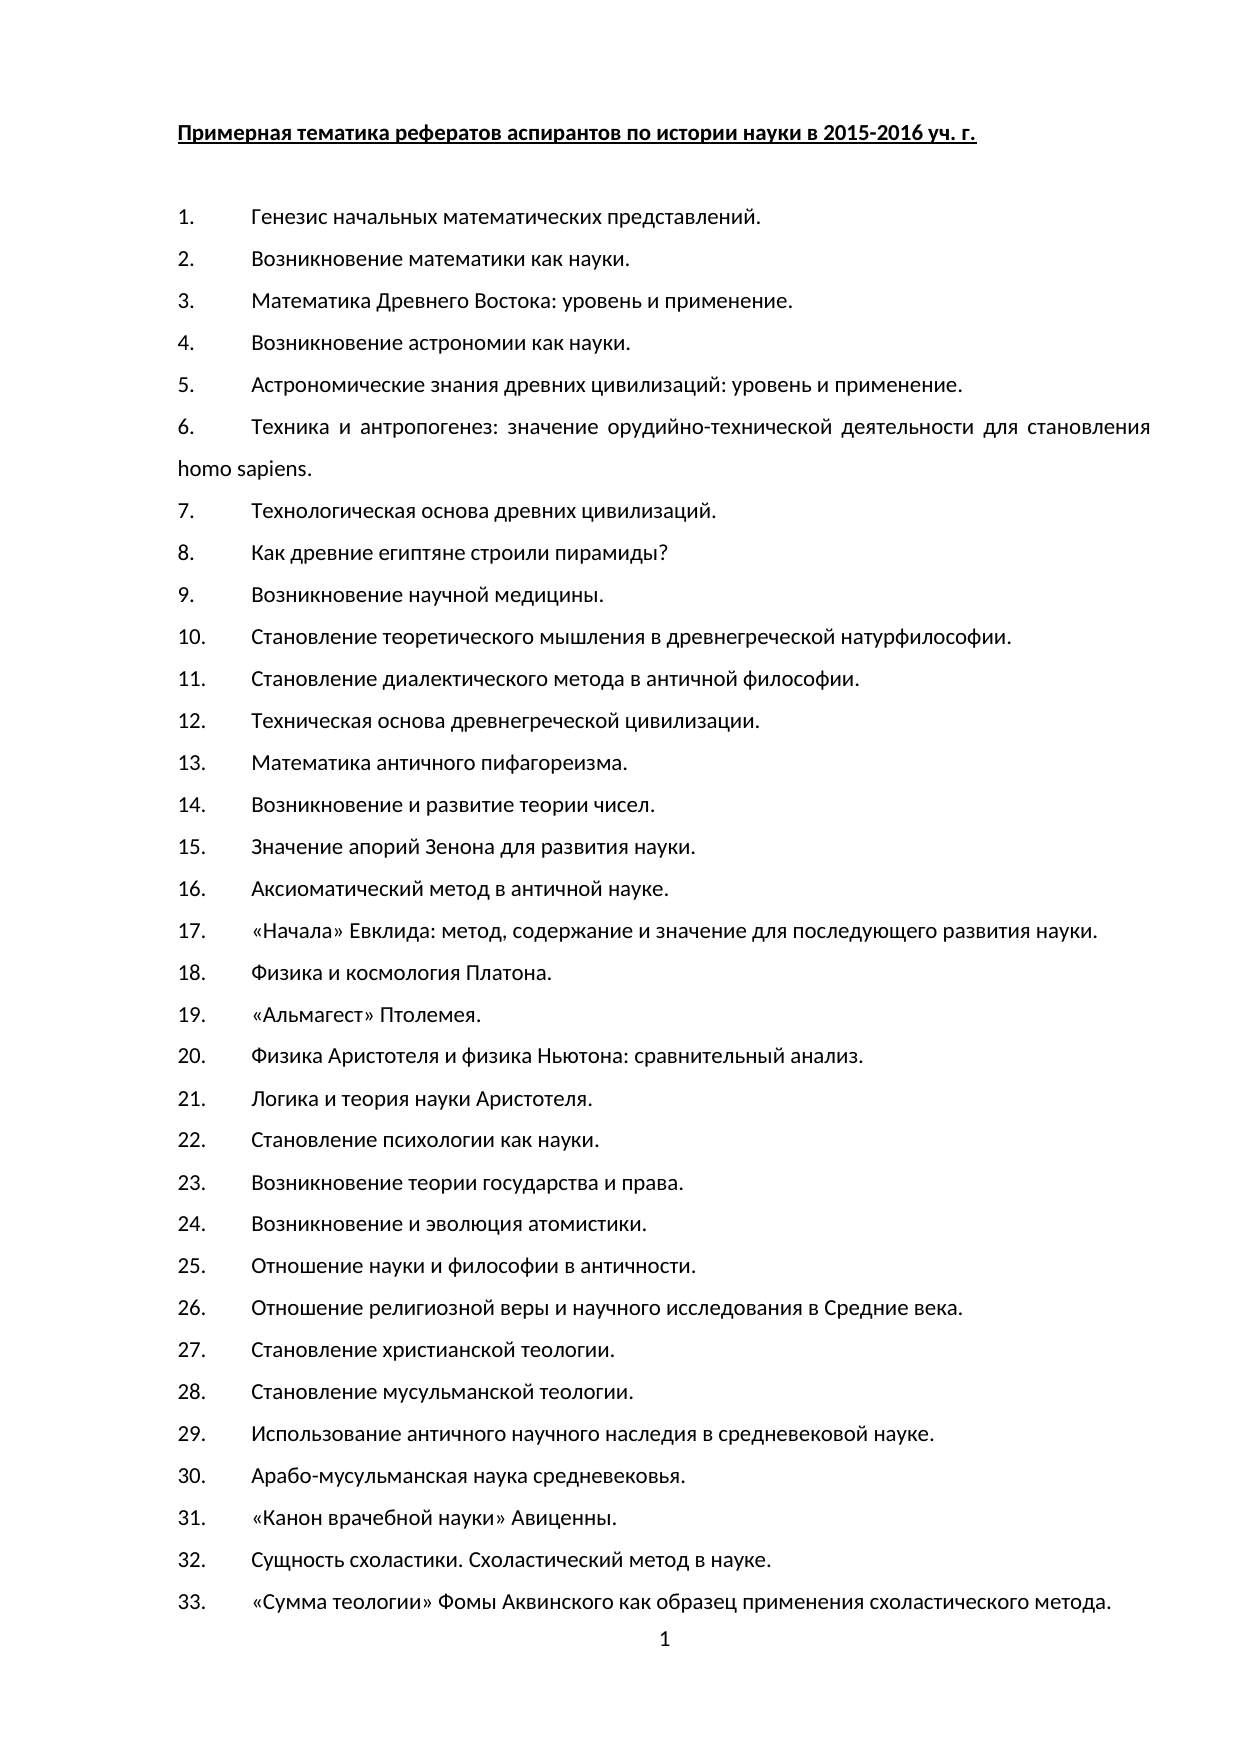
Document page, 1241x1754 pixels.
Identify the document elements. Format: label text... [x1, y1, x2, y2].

list Отношение религиозной веры и научного исследования в Средние века. [177, 1293, 1152, 1322]
list Физика Аристотеля и физика Ньютона: сравнительный анализ. [177, 1042, 1152, 1070]
list Становление мусульманской теологии. [177, 1377, 1152, 1406]
list Становление теоретического мышления в древнегреческой натурфилософии. [177, 622, 1152, 650]
list Математика античного пифагореизма. [177, 748, 1152, 776]
list Математика Древнего Востока: уровень и применение. [177, 286, 1152, 314]
list Технологическая основа древних цивилизаций. [177, 496, 1152, 524]
list Арабо-мусульманская наука средневековья. [177, 1461, 1152, 1489]
list Физика и космология Платона. [177, 958, 1152, 986]
text Примерная тематика рефератов аспирантов по истории науки в 2015-2016 уч. г. [177, 118, 1152, 146]
list Возникновение научной медицины. [177, 580, 1152, 608]
list Техническая основа древнегреческой цивилизации. [177, 706, 1152, 734]
list «Канон врачебной науки» Авиценны. [177, 1503, 1152, 1531]
list Отношение науки и философии в античности. [177, 1252, 1152, 1279]
list Логика и теория науки Аристотеля. [177, 1084, 1152, 1112]
list «Альмагест» Птолемея. [177, 1000, 1152, 1028]
list Астрономические знания древних цивилизаций: уровень и применение. [177, 370, 1152, 398]
list Становление христианской теологии. [177, 1336, 1152, 1363]
list «Сумма теологии» Фомы Аквинского как образец применения схоластического метода. [177, 1587, 1152, 1615]
list Сущность схоластики. Схоластический метод в науке. [177, 1545, 1152, 1573]
list Возникновение и эволюция атомистики. [177, 1209, 1152, 1238]
list Генезис начальных математических представлений. [177, 202, 1152, 230]
list Возникновение астрономии как науки. [177, 328, 1152, 356]
list Использование античного научного наследия в средневековой науке. [177, 1419, 1152, 1447]
list Как древние египтяне строили пирамиды? [177, 538, 1152, 566]
list Аксиоматический метод в античной науке. [177, 874, 1152, 902]
list Техника и антропогенез: значение орудийно-технической деятельности для становления homo sapiens. [177, 412, 1152, 482]
list Становление диалектического метода в античной философии. [177, 664, 1152, 692]
list «Начала» Евклида: метод, содержание и значение для последующего развития науки. [177, 916, 1152, 944]
list Возникновение теории государства и права. [177, 1168, 1152, 1196]
list Становление психологии как науки. [177, 1126, 1152, 1154]
list Возникновение математики как науки. [177, 244, 1152, 272]
list Значение апорий Зенона для развития науки. [177, 832, 1152, 860]
list Возникновение и развитие теории чисел. [177, 790, 1152, 818]
